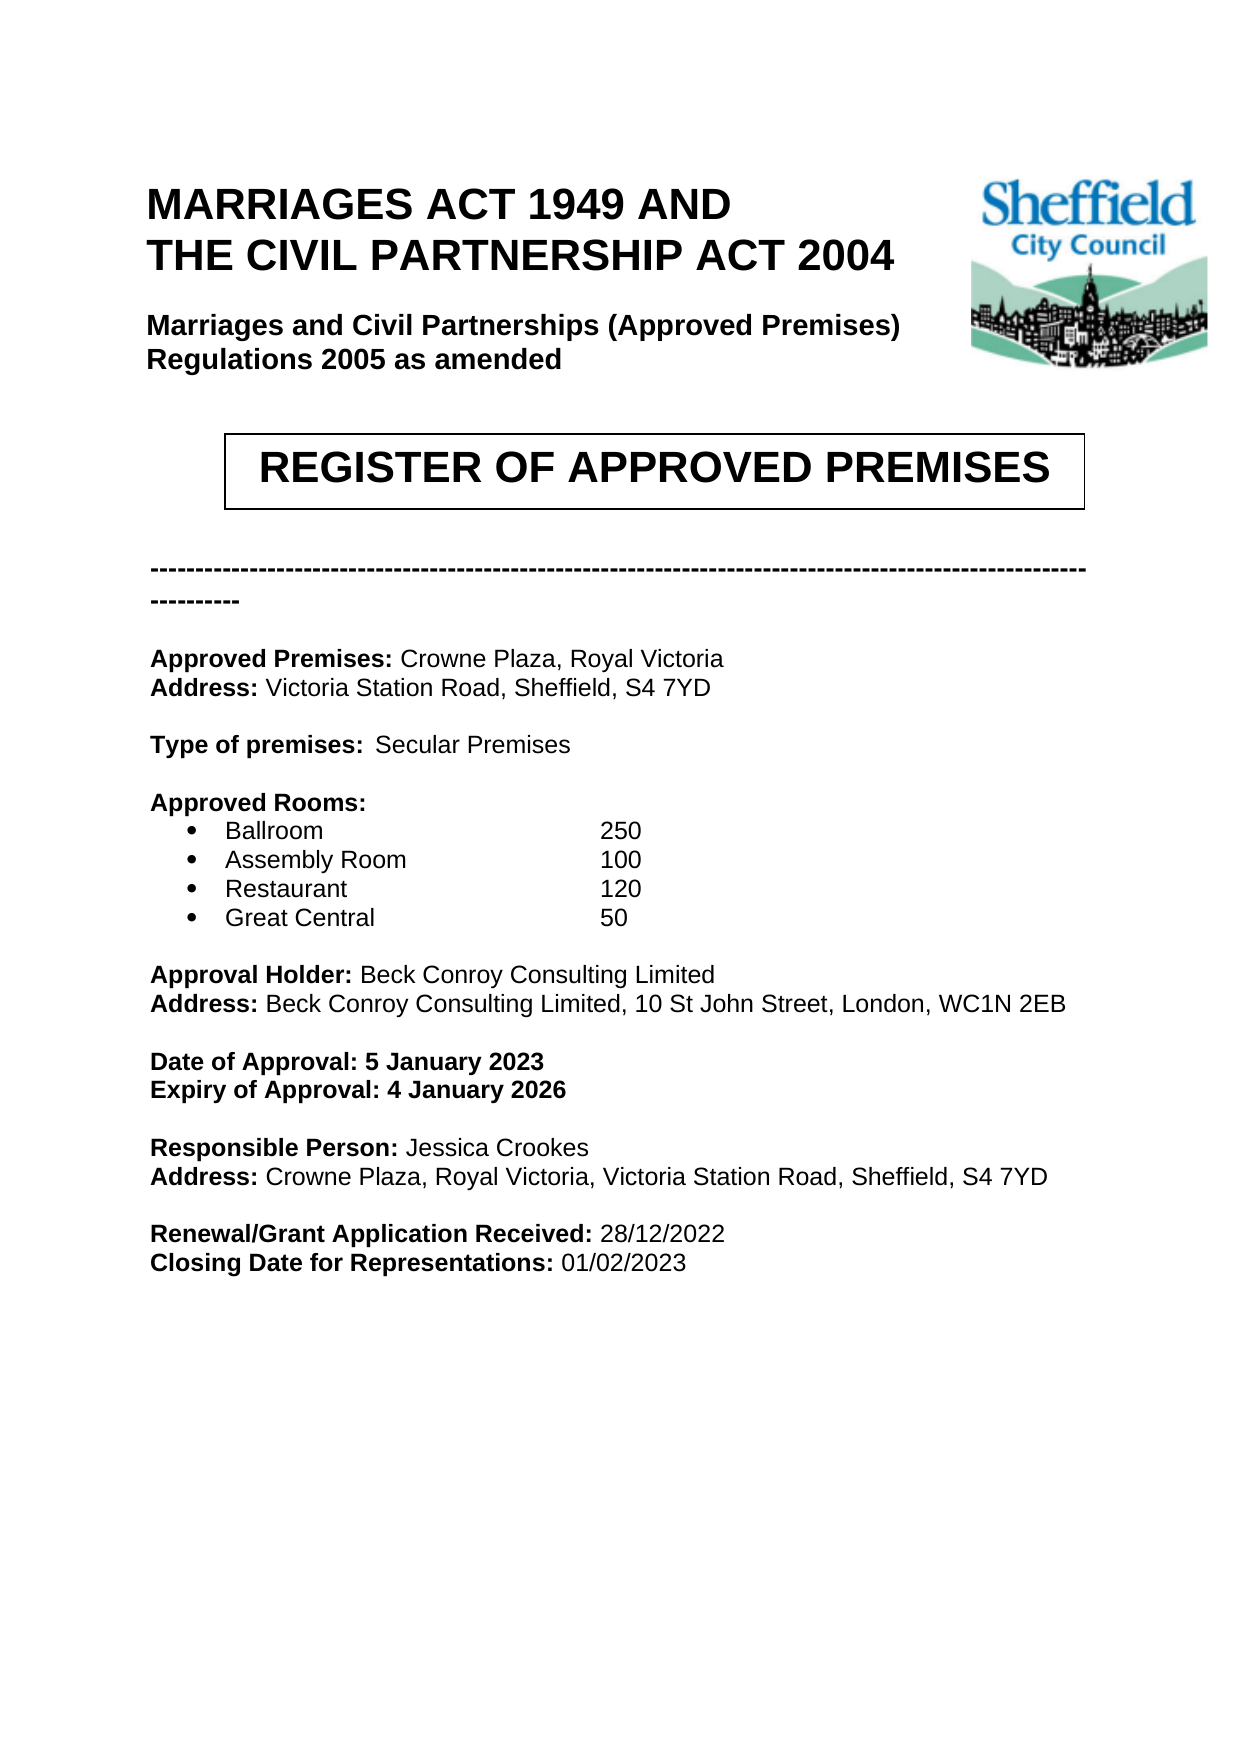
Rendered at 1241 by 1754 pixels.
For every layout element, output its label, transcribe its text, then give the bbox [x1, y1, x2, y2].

text Address: Beck Conroy Consulting Limited, 10 St John Street, London, WC1N 2EB [150, 989, 1090, 1018]
list Great Central 50 [187, 903, 1090, 932]
text Approval Holder: Beck Conroy Consulting Limited [150, 960, 1090, 989]
text Date of Approval: 5 January 2023 [150, 1047, 1090, 1075]
list Restaurant 120 [187, 874, 1090, 903]
text Approved Rooms: [150, 787, 1090, 816]
text Responsible Person: Jessica Crookes [150, 1133, 1090, 1162]
text Address: Crowne Plaza, Royal Victoria, Victoria Station Road, Sheffield, S4 7YD [150, 1162, 1090, 1190]
list Assembly Room 100 [187, 845, 1090, 874]
list Ballroom 250 [187, 816, 1090, 845]
text Closing Date for Representations: 01/02/2023 [150, 1248, 1090, 1277]
text Expiry of Approval: 4 January 2026 [150, 1075, 1090, 1104]
text Renewal/Grant Application Received: 28/12/2022 [150, 1219, 1090, 1248]
subtitle ------------------------------------------------------------------------------------------------------------------ [150, 552, 1090, 615]
text Approved Premises: Crowne Plaza, Royal Victoria [150, 644, 1090, 672]
text Address: Victoria Station Road, Sheffield, S4 7YD [150, 672, 1090, 701]
text Type of premises: Secular Premises [150, 730, 1090, 759]
